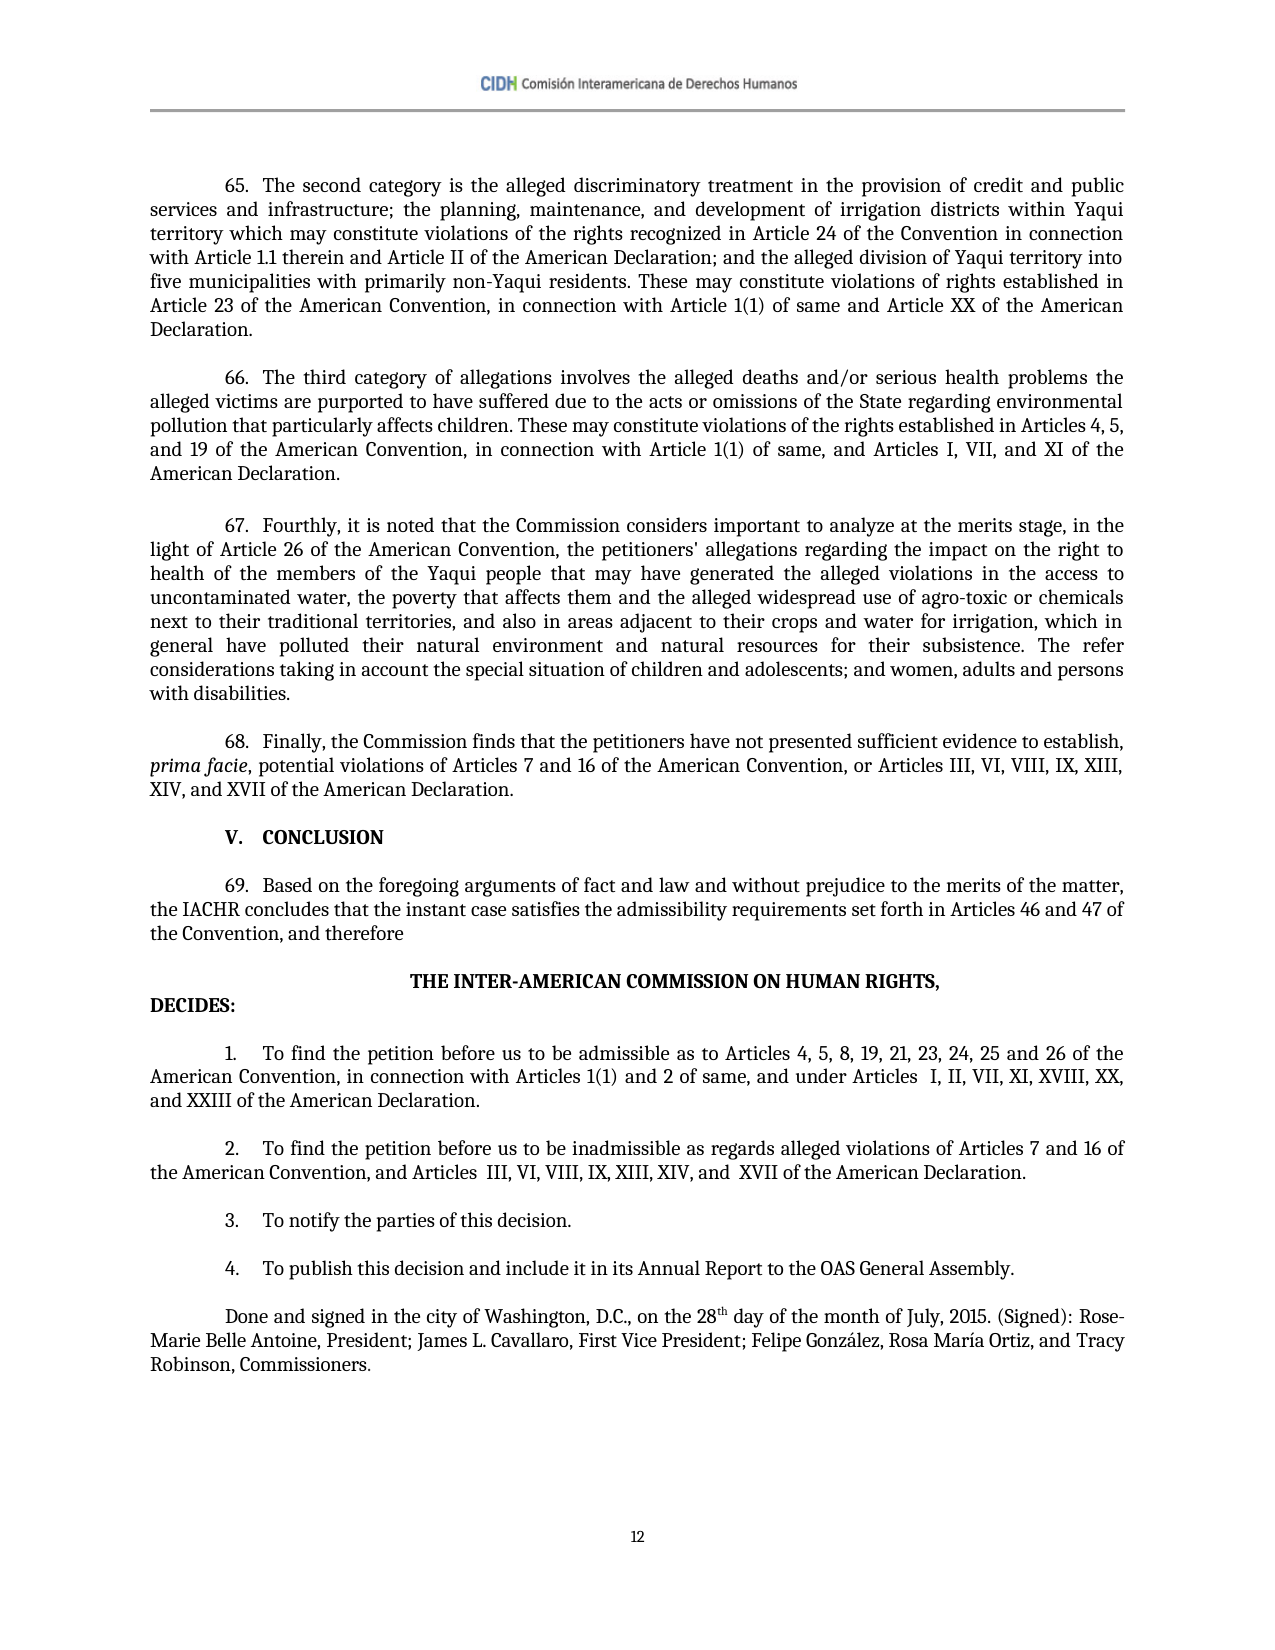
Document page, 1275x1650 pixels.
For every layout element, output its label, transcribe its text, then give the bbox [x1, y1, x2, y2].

subtitle The second category is the alleged discriminatory treatment in the provision of credit and public services and infrastructure; the planning, maintenance, and development of irrigation districts within Yaqui territory which may constitute violations of the rights recognized in Article 24 of the Convention in connection with Article 1.1 therein and Article II of the American Declaration; and the alleged division of Yaqui territory into five municipalities with primarily non-Yaqui residents. These may constitute violations of rights established in Article 23 of the American Convention, in connection with Article 1(1) of same and Article XX of the American Declaration. [150, 174, 1125, 342]
list To find the petition before us to be inadmissible as regards alleged violations of Articles 7 and 16 of the American Convention, and Articles III, VI, VIII, IX, XIII, XIV, and XVII of the American Declaration. [150, 1137, 1125, 1185]
list Based on the foregoing arguments of fact and law and without prejudice to the merits of the matter, the IACHR concludes that the instant case satisfies the admissibility requirements set forth in Articles 46 and 47 of the Convention, and therefore [150, 873, 1125, 945]
list To notify the parties of this decision. [150, 1209, 1125, 1233]
list To find the petition before us to be admissible as to Articles 4, 5, 8, 19, 21, 23, 24, 25 and 26 of the American Convention, in connection with Articles 1(1) and 2 of same, and under Articles I, II, VII, XI, XVIII, XX, and XXIII of the American Declaration. [150, 1041, 1125, 1113]
text THE INTER-AMERICAN COMMISSION ON HUMAN RIGHTS, [225, 969, 1125, 993]
subtitle Fourthly, it is noted that the Commission considers important to analyze at the merits stage, in the light of Article 26 of the American Convention, the petitioners' allegations regarding the impact on the right to health of the members of the Yaqui people that may have generated the alleged violations in the access to uncontaminated water, the poverty that affects them and the alleged widespread use of agro-toxic or chemicals next to their traditional territories, and also in areas adjacent to their crops and water for irrigation, which in general have polluted their natural environment and natural resources for their subsistence. The refer considerations taking in account the special situation of children and adolescents; and women, adults and persons with disabilities. [150, 514, 1125, 706]
list To publish this decision and include it in its Annual Report to the OAS General Assembly. [150, 1257, 1125, 1281]
text DECIDES: [150, 993, 1125, 1017]
list CONCLUSION [225, 826, 1125, 849]
text Done and signed in the city of Washington, D.C., on the 28th day of the month of July, 2015. (Signed): Rose-Marie Belle Antoine, President; James L. Cavallaro, First Vice President; Felipe González, Rosa María Ortiz, and Tracy Robinson, Commissioners. [150, 1305, 1125, 1377]
list Finally, the Commission finds that the petitioners have not presented sufficient evidence to establish, prima facie, potential violations of Articles 7 and 16 of the American Convention, or Articles III, VI, VIII, IX, XIII, XIV, and XVII of the American Declaration. [150, 730, 1125, 802]
subtitle The third category of allegations involves the alleged deaths and/or serious health problems the alleged victims are purported to have suffered due to the acts or omissions of the State regarding environmental pollution that particularly affects children. These may constitute violations of the rights established in Articles 4, 5, and 19 of the American Convention, in connection with Article 1(1) of same, and Articles I, VII, and XI of the American Declaration. [150, 366, 1125, 485]
picture [475, 75, 800, 93]
